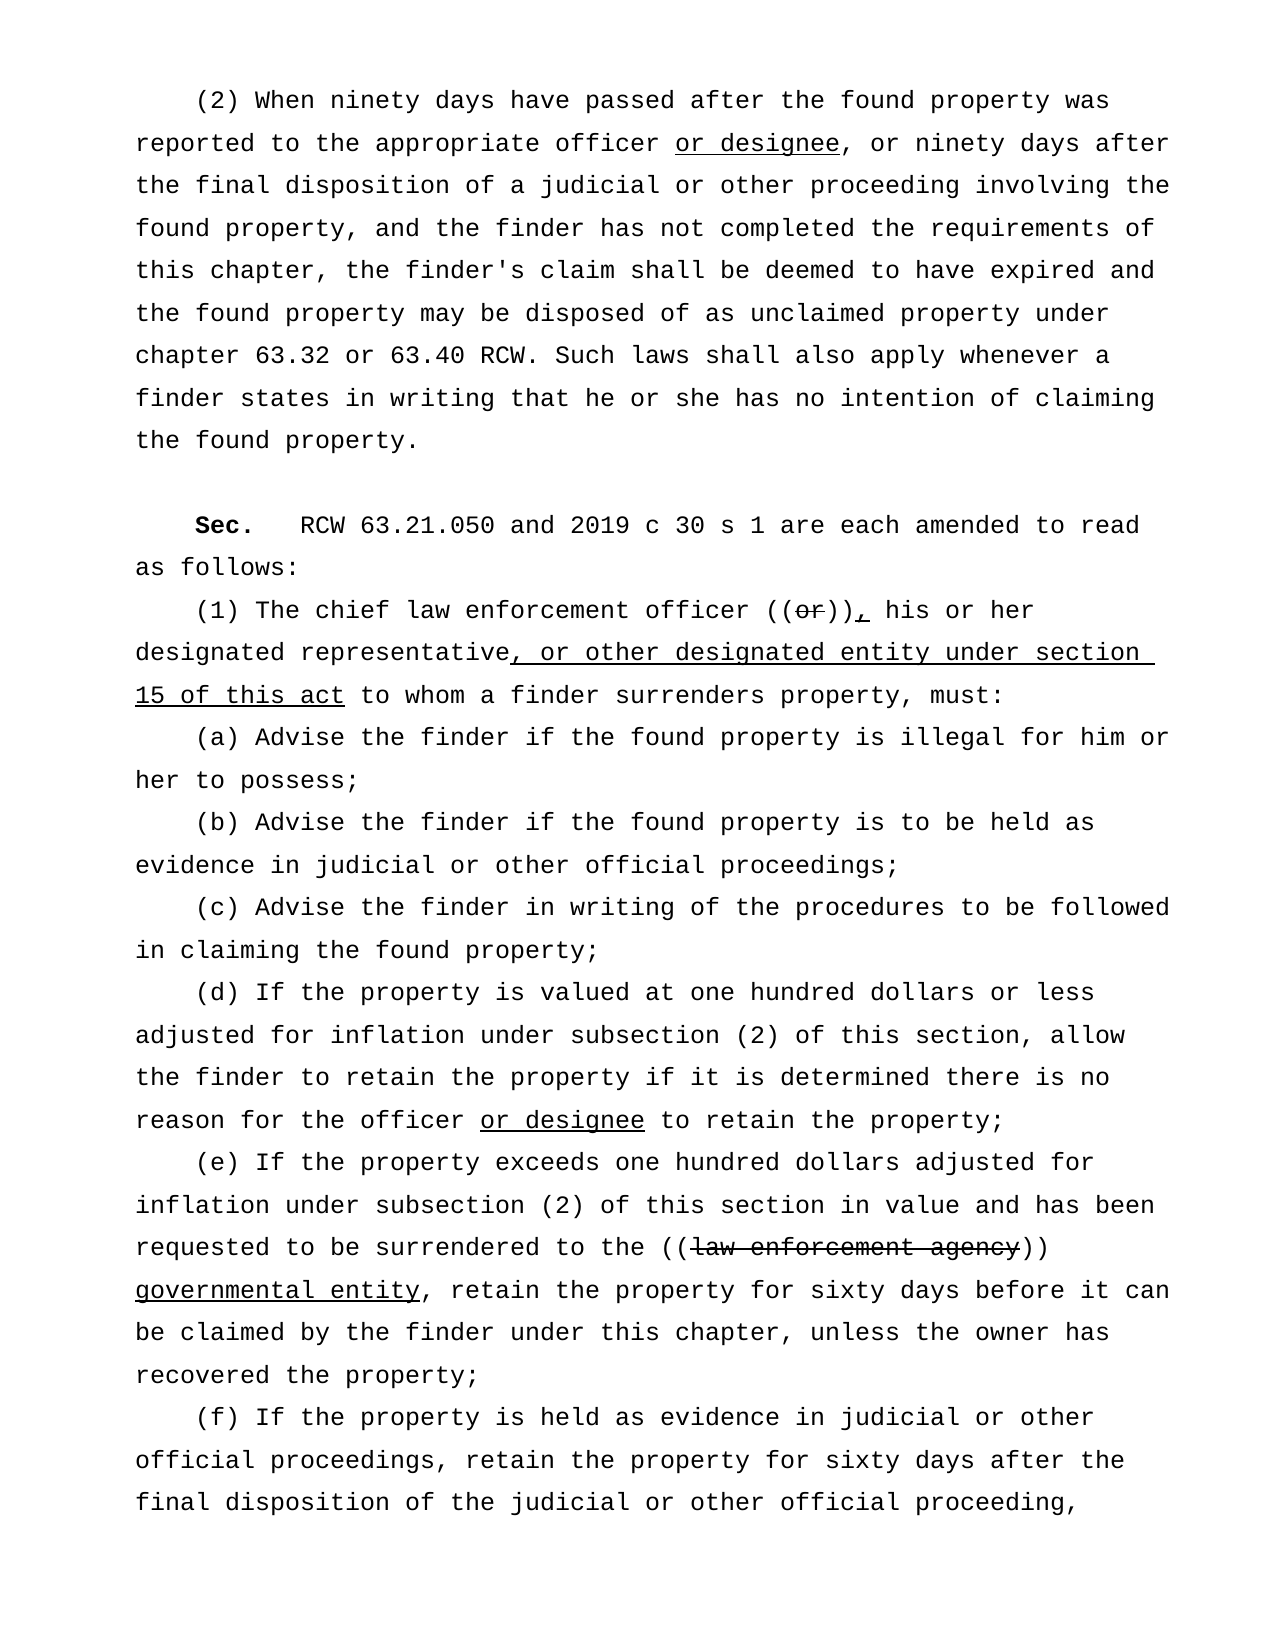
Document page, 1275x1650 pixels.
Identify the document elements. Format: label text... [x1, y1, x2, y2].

text (d) If the property is valued at one hundred dollars or less adjusted for inflation under subsection (2) of this section, allow the finder to retain the property if it is determined there is no reason for the officer or designee to retain the property; [135, 967, 1170, 1137]
text (c) Advise the finder in writing of the procedures to be followed in claiming the found property; [135, 882, 1170, 967]
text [135, 1392, 1170, 1519]
text (a) Advise the finder if the found property is illegal for him or her to possess; [135, 712, 1170, 797]
text Sec. RCW 63.21.050 and 2019 c 30 s 1 are each amended to read as follows: [135, 499, 1170, 584]
text (2) When ninety days have passed after the found property was reported to the appropriate officer or designee, or ninety days after the final disposition of a judicial or other proceeding involving the found property, and the finder has not completed the requirements of this chapter, the finder's claim shall be deemed to have expired and the found property may be disposed of as unclaimed property under chapter 63.32 or 63.40 RCW. Such laws shall also apply whenever a finder states in writing that he or she has no intention of claiming the found property. [135, 75, 1170, 457]
text (1) The chief law enforcement officer ((or)), his or her designated representative, or other designated entity under section 15 of this act to whom a finder surrenders property, must: [135, 584, 1170, 712]
text (b) Advise the finder if the found property is to be held as evidence in judicial or other official proceedings; [135, 797, 1170, 882]
text (e) If the property exceeds one hundred dollars adjusted for inflation under subsection (2) of this section in value and has been requested to be surrendered to the ((law enforcement agency)) governmental entity, retain the property for sixty days before it can be claimed by the finder under this chapter, unless the owner has recovered the property; [135, 1137, 1170, 1392]
